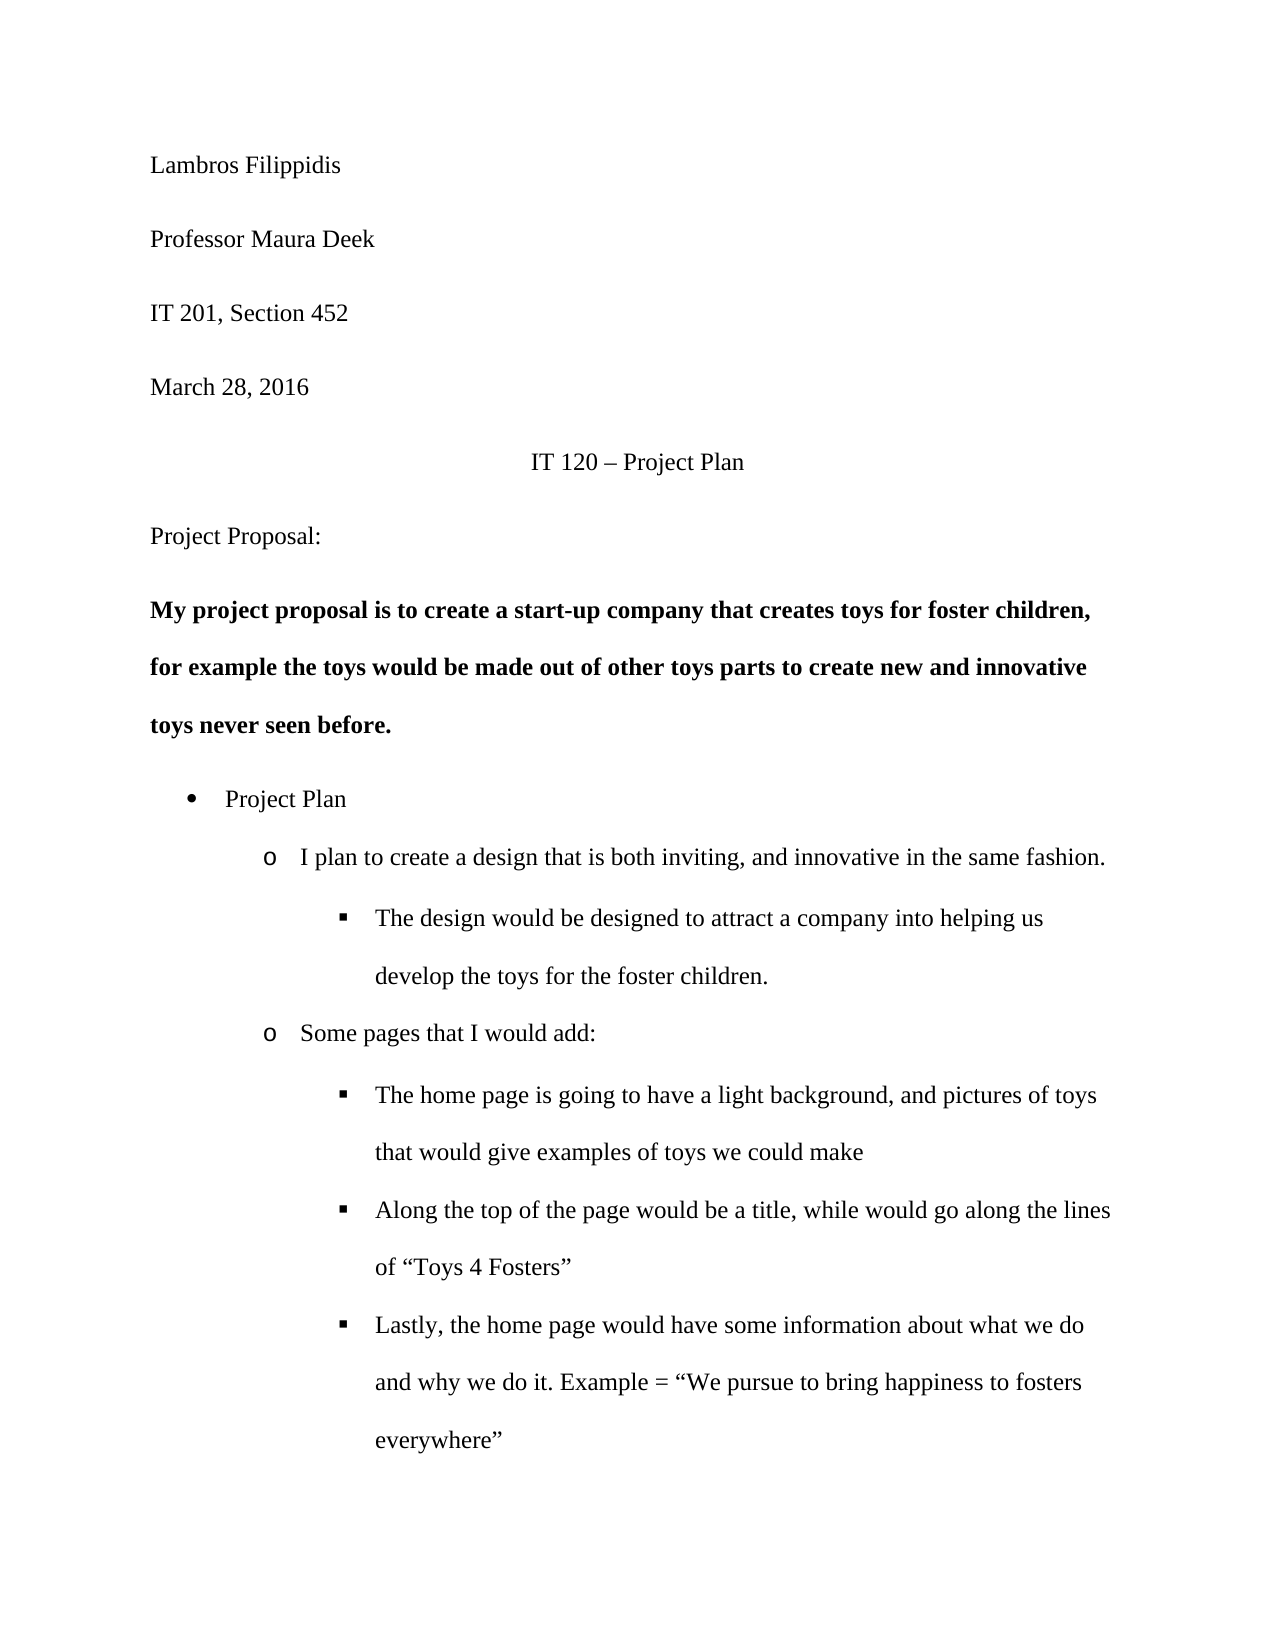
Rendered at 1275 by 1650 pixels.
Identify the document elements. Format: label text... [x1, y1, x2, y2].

text March 28, 2016 [150, 372, 1125, 401]
text IT 201, Section 452 [150, 298, 1125, 327]
list Project Plan [187, 784, 1125, 813]
text Lambros Filippidis [150, 150, 1125, 179]
list Lastly, the home page would have some information about what we do and why we do it. Example = “We pursue to bring happiness to fosters everywhere” [337, 1310, 1125, 1454]
list The design would be designed to attract a company into helping us develop the toys for the foster children. [337, 903, 1125, 989]
text Project Proposal: [150, 521, 1125, 549]
list The home page is going to have a light background, and pictures of toys that would give examples of toys we could make [337, 1080, 1125, 1166]
list I plan to create a design that is both inviting, and innovative in the same fashion. [262, 842, 1125, 872]
text Professor Maura Deek [150, 224, 1125, 253]
text IT 120 – Project Plan [150, 447, 1125, 475]
list Along the top of the page would be a title, while would go along the lines of “Toys 4 Fosters” [337, 1195, 1125, 1281]
list Some pages that I would add: [262, 1018, 1125, 1049]
text My project proposal is to create a start-up company that creates toys for foster children, for example the toys would be made out of other toys parts to create new and innovative toys never seen before. [150, 595, 1125, 739]
